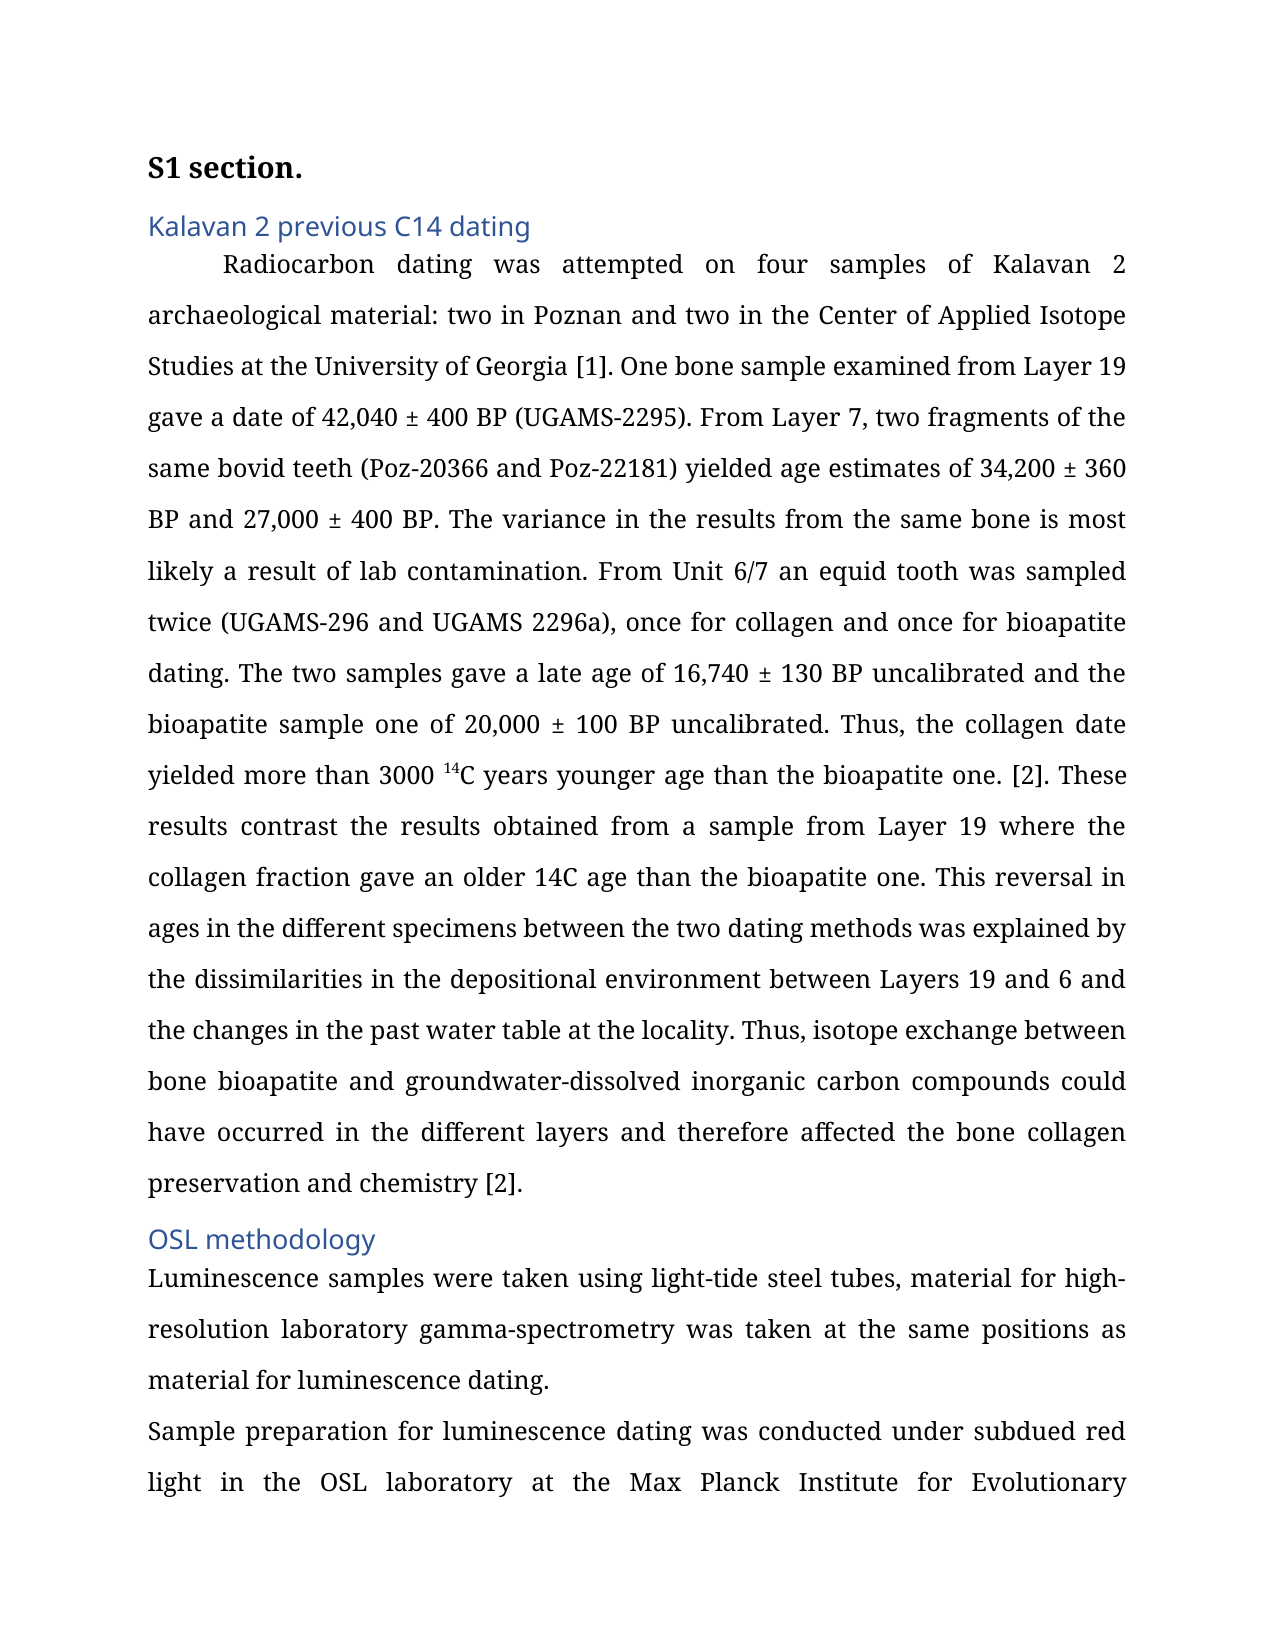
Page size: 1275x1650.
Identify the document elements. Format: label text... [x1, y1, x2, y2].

subtitle OSL methodology [148, 1221, 1127, 1258]
text S1 section. [148, 148, 1127, 187]
text Luminescence samples were taken using light-tide steel tubes, material for high-resolution laboratory gamma-spectrometry was taken at the same positions as material for luminescence dating. [148, 1261, 1127, 1397]
text Radiocarbon dating was attempted on four samples of Kalavan 2 archaeological material: two in Poznan and two in the Center of Applied Isotope Studies at the University of Georgia [1]. One bone sample examined from Layer 19 gave a date of 42,040 ± 400 BP (UGAMS-2295). From Layer 7, two fragments of the same bovid teeth (Poz-20366 and Poz-22181) yielded age estimates of 34,200 ± 360 BP and 27,000 ± 400 BP. The variance in the results from the same bone is most likely a result of lab contamination. From Unit 6/7 an equid tooth was sampled twice (UGAMS-296 and UGAMS 2296a), once for collagen and once for bioapatite dating. The two samples gave a late age of 16,740 ± 130 BP uncalibrated and the bioapatite sample one of 20,000 ± 100 BP uncalibrated. Thus, the collagen date yielded more than 3000 14C years younger age than the bioapatite one. [2]. These results contrast the results obtained from a sample from Layer 19 where the collagen fraction gave an older 14C age than the bioapatite one. This reversal in ages in the different specimens between the two dating methods was explained by the dissimilarities in the depositional environment between Layers 19 and 6 and the changes in the past water table at the locality. Thus, isotope exchange between bone bioapatite and groundwater-dissolved inorganic carbon compounds could have occurred in the different layers and therefore affected the bone collagen preservation and chemistry [2]. [148, 247, 1127, 1200]
subtitle Kalavan 2 previous C14 dating [148, 207, 1127, 244]
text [148, 1414, 1127, 1499]
